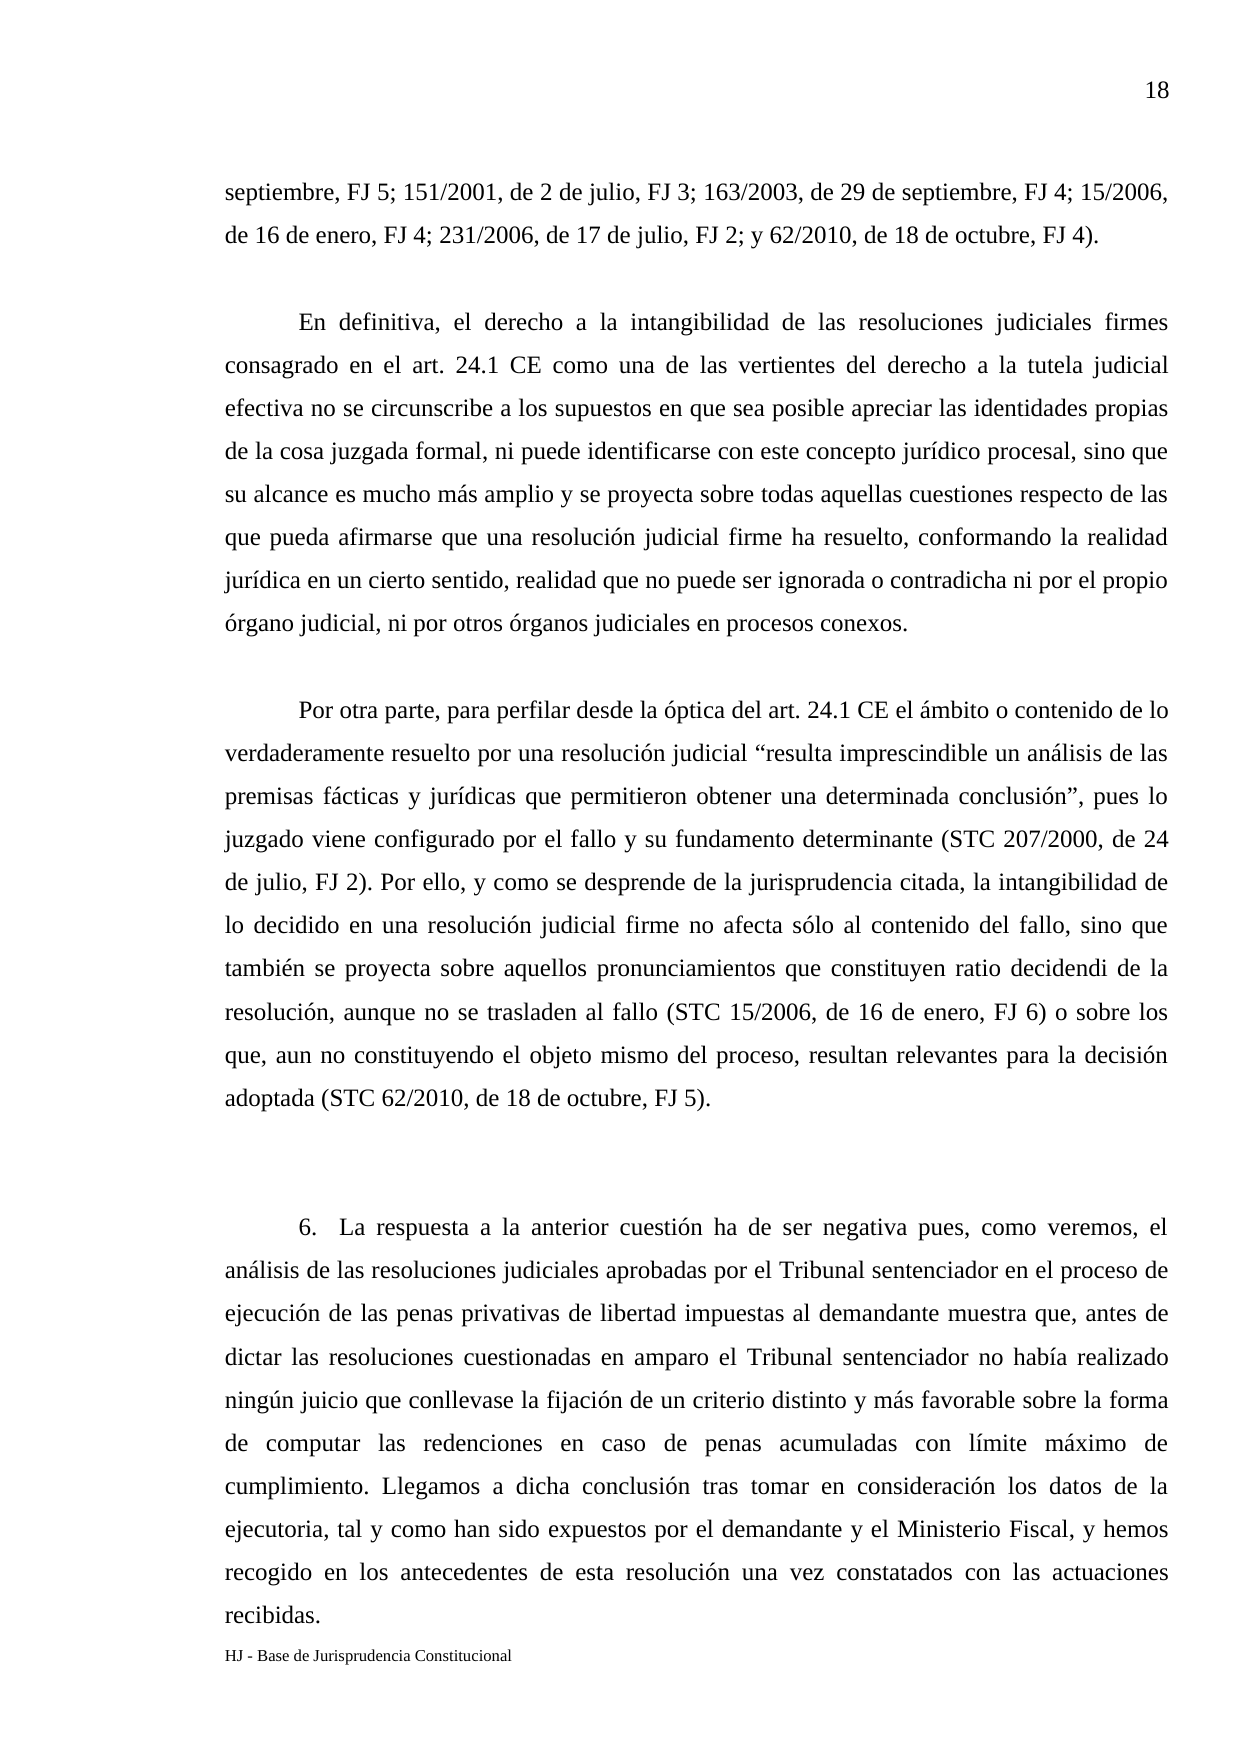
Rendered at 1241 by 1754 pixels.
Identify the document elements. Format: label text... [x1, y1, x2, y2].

text 6. La respuesta a la anterior cuestión ha de ser negativa pues, como veremos, el análisis de las resoluciones judiciales aprobadas por el Tribunal sentenciador en el proceso de ejecución de las penas privativas de libertad impuestas al demandante muestra que, antes de dictar las resoluciones cuestionadas en amparo el Tribunal sentenciador no había realizado ningún juicio que conllevase la fijación de un criterio distinto y más favorable sobre la forma de computar las redenciones en caso de penas acumuladas con límite máximo de cumplimiento. Llegamos a dicha conclusión tras tomar en consideración los datos de la ejecutoria, tal y como han sido expuestos por el demandante y el Ministerio Fiscal, y hemos recogido en los antecedentes de esta resolución una vez constatados con las actuaciones recibidas. [224, 1212, 1169, 1629]
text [224, 177, 1169, 249]
text En definitiva, el derecho a la intangibilidad de las resoluciones judiciales firmes consagrado en el art. 24.1 CE como una de las vertientes del derecho a la tutela judicial efectiva no se circunscribe a los supuestos en que sea posible apreciar las identidades propias de la cosa juzgada formal, ni puede identificarse con este concepto jurídico procesal, sino que su alcance es mucho más amplio y se proyecta sobre todas aquellas cuestiones respecto de las que pueda afirmarse que una resolución judicial firme ha resuelto, conformando la realidad jurídica en un cierto sentido, realidad que no puede ser ignorada o contradicha ni por el propio órgano judicial, ni por otros órganos judiciales en procesos conexos. [224, 307, 1169, 637]
text Por otra parte, para perfilar desde la óptica del art. 24.1 CE el ámbito o contenido de lo verdaderamente resuelto por una resolución judicial “resulta imprescindible un análisis de las premisas fácticas y jurídicas que permitieron obtener una determinada conclusión”, pues lo juzgado viene configurado por el fallo y su fundamento determinante (STC 207/2000, de 24 de julio, FJ 2). Por ello, y como se desprende de la jurisprudencia citada, la intangibilidad de lo decidido en una resolución judicial firme no afecta sólo al contenido del fallo, sino que también se proyecta sobre aquellos pronunciamientos que constituyen ratio decidendi de la resolución, aunque no se trasladen al fallo (STC 15/2006, de 16 de enero, FJ 6) o sobre los que, aun no constituyendo el objeto mismo del proceso, resultan relevantes para la decisión adoptada (STC 62/2010, de 18 de octubre, FJ 5). [224, 695, 1169, 1112]
